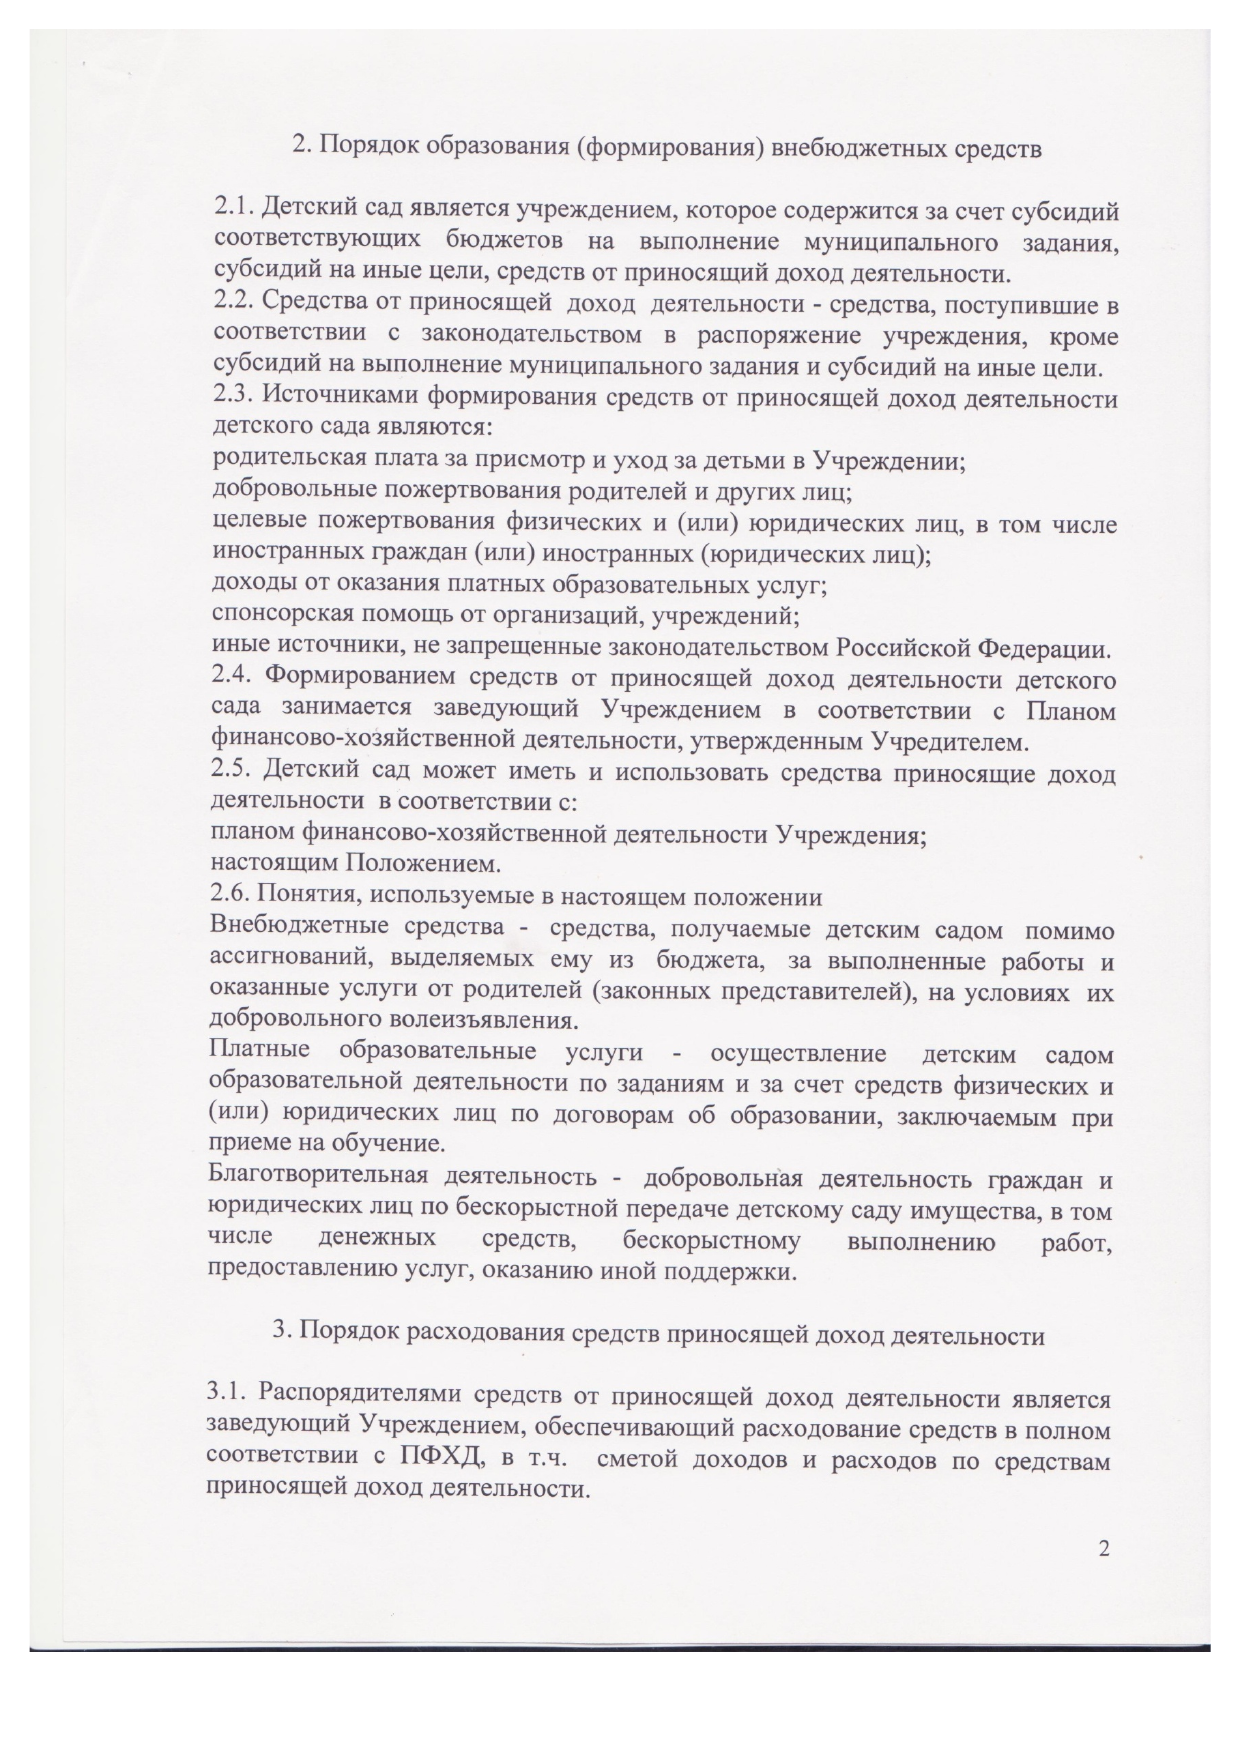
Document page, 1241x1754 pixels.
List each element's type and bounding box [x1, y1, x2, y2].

picture [29, 29, 1211, 1652]
